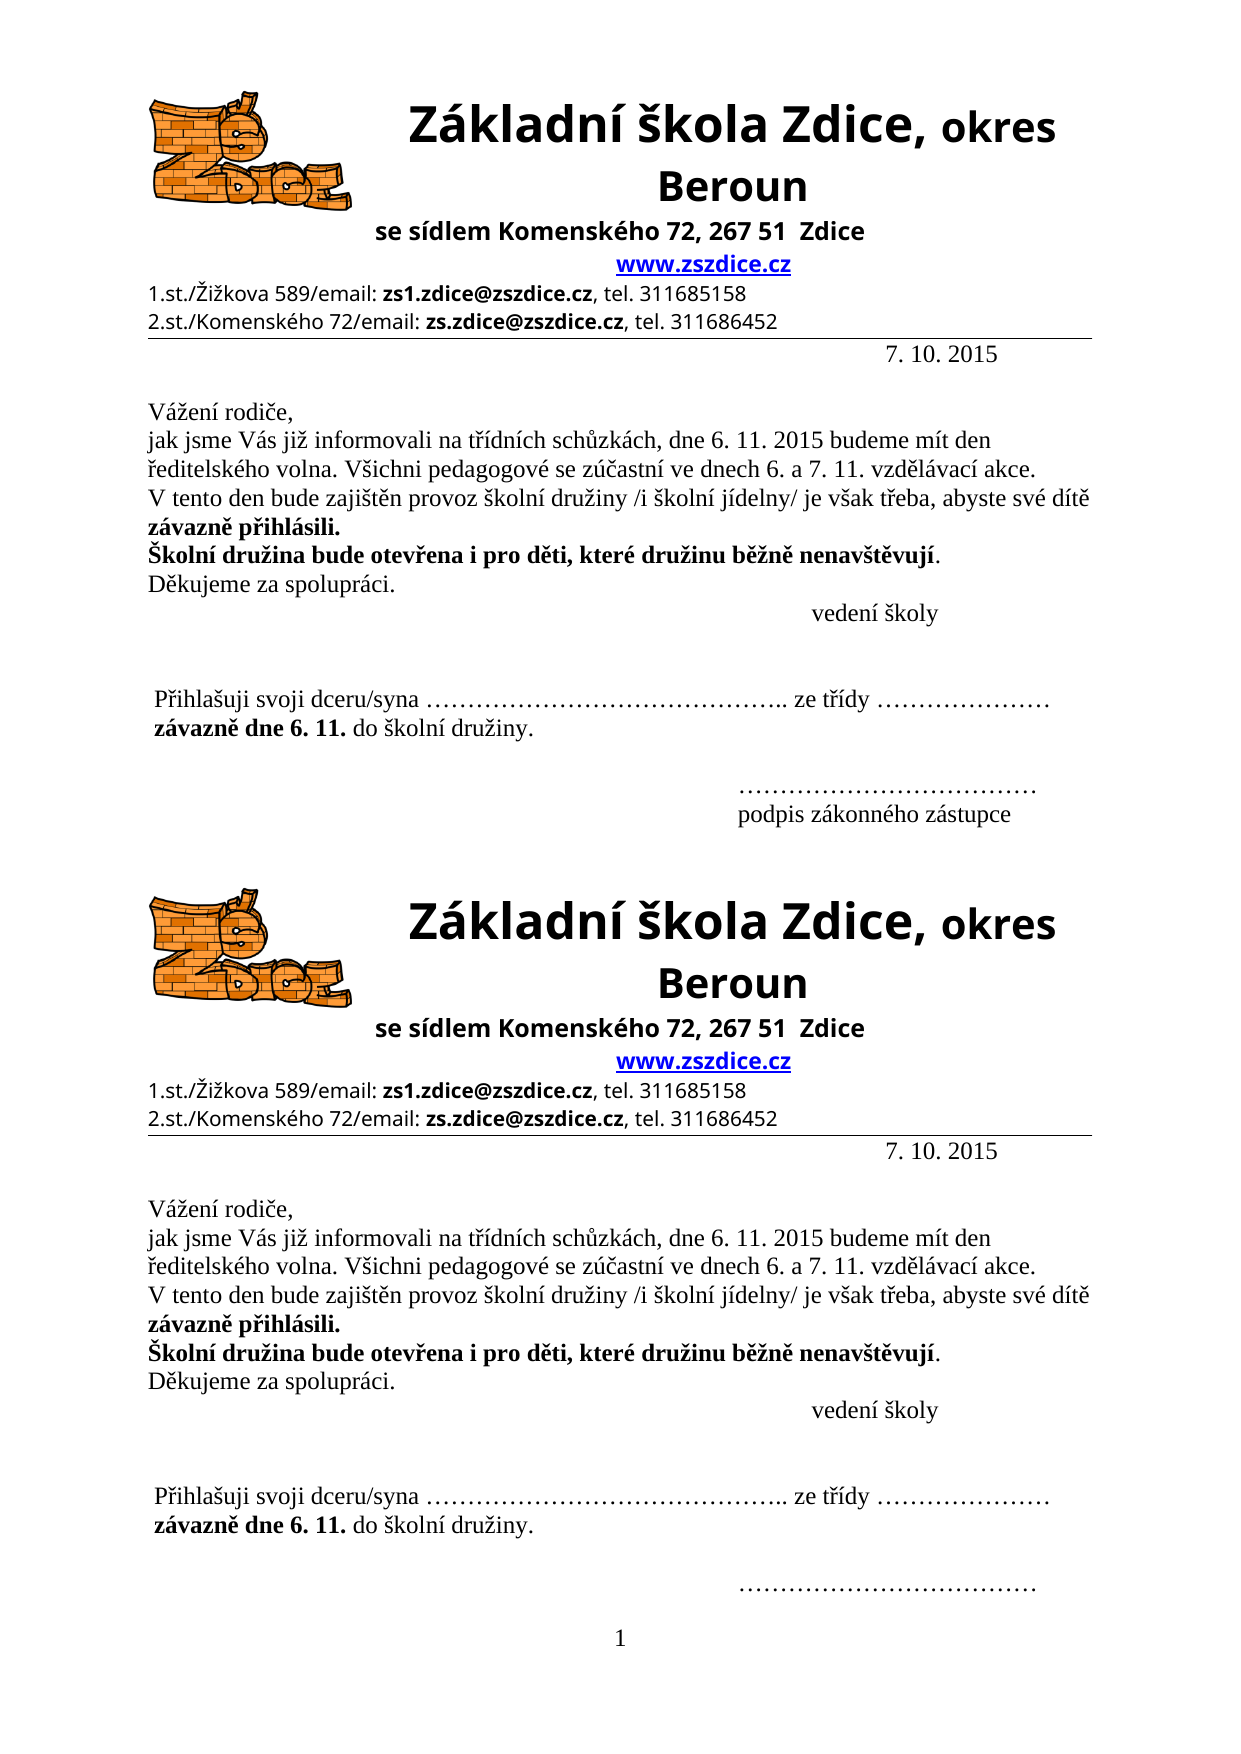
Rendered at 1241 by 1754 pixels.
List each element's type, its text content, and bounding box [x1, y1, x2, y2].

text Základní škola Zdice, okres Beroun [148, 89, 1092, 213]
text Základní škola Zdice, okres Beroun [148, 886, 1092, 1011]
text Děkujeme za spolupráci. [148, 1366, 1092, 1395]
text Děkujeme za spolupráci. [148, 569, 1092, 598]
text 1.st./Žižkova 589/email: zs1.zdice@zszdice.cz, tel. 311685158 [148, 1076, 1092, 1104]
text Vážení rodiče, [148, 1194, 1092, 1223]
text jak jsme Vás již informovali na třídních schůzkách, dne 6. 11. 2015 budeme mít den ředitelského volna. Všichni pedagogové se zúčastní ve dnech 6. a 7. 11. vzdělávací akce. [148, 1223, 1092, 1280]
text závazně dne 6. 11. do školní družiny. [148, 1510, 1092, 1539]
text www.zszdice.cz [148, 1044, 1092, 1076]
text www.zszdice.cz [148, 248, 1092, 279]
text závazně dne 6. 11. do školní družiny. [148, 713, 1092, 742]
text V tento den bude zajištěn provoz školní družiny /i školní jídelny/ je však třeba, abyste své dítě závazně přihlásili. [148, 483, 1092, 541]
text vedení školy [738, 598, 1092, 627]
text podpis zákonného zástupce [148, 799, 1092, 828]
text ……………………………… [148, 1568, 1092, 1596]
text V tento den bude zajištěn provoz školní družiny /i školní jídelny/ je však třeba, abyste své dítě závazně přihlásili. [148, 1280, 1092, 1338]
text 1.st./Žižkova 589/email: zs1.zdice@zszdice.cz, tel. 311685158 [148, 279, 1092, 307]
text vedení školy [738, 1395, 1092, 1424]
text 2.st./Komenského 72/email: zs.zdice@zszdice.cz, tel. 311686452 [148, 1104, 1092, 1135]
text 7. 10. 2015 [148, 339, 1092, 368]
text Školní družina bude otevřena i pro děti, které družinu běžně nenavštěvují. [148, 541, 1092, 569]
text Školní družina bude otevřena i pro děti, které družinu běžně nenavštěvují. [148, 1338, 1092, 1366]
text 7. 10. 2015 [148, 1136, 1092, 1165]
picture [147, 88, 354, 212]
text se sídlem Komenského 72, 267 51 Zdice [148, 213, 1092, 248]
text se sídlem Komenského 72, 267 51 Zdice [148, 1011, 1092, 1044]
text Přihlašuji svoji dceru/syna …………………………………….. ze třídy ………………… [148, 684, 1092, 713]
text jak jsme Vás již informovali na třídních schůzkách, dne 6. 11. 2015 budeme mít den ředitelského volna. Všichni pedagogové se zúčastní ve dnech 6. a 7. 11. vzdělávací akce. [148, 426, 1092, 483]
picture [147, 885, 354, 1009]
text 2.st./Komenského 72/email: zs.zdice@zszdice.cz, tel. 311686452 [148, 307, 1092, 338]
text ……………………………… [148, 771, 1092, 799]
text Vážení rodiče, [148, 397, 1092, 426]
text Přihlašuji svoji dceru/syna …………………………………….. ze třídy ………………… [148, 1481, 1092, 1510]
